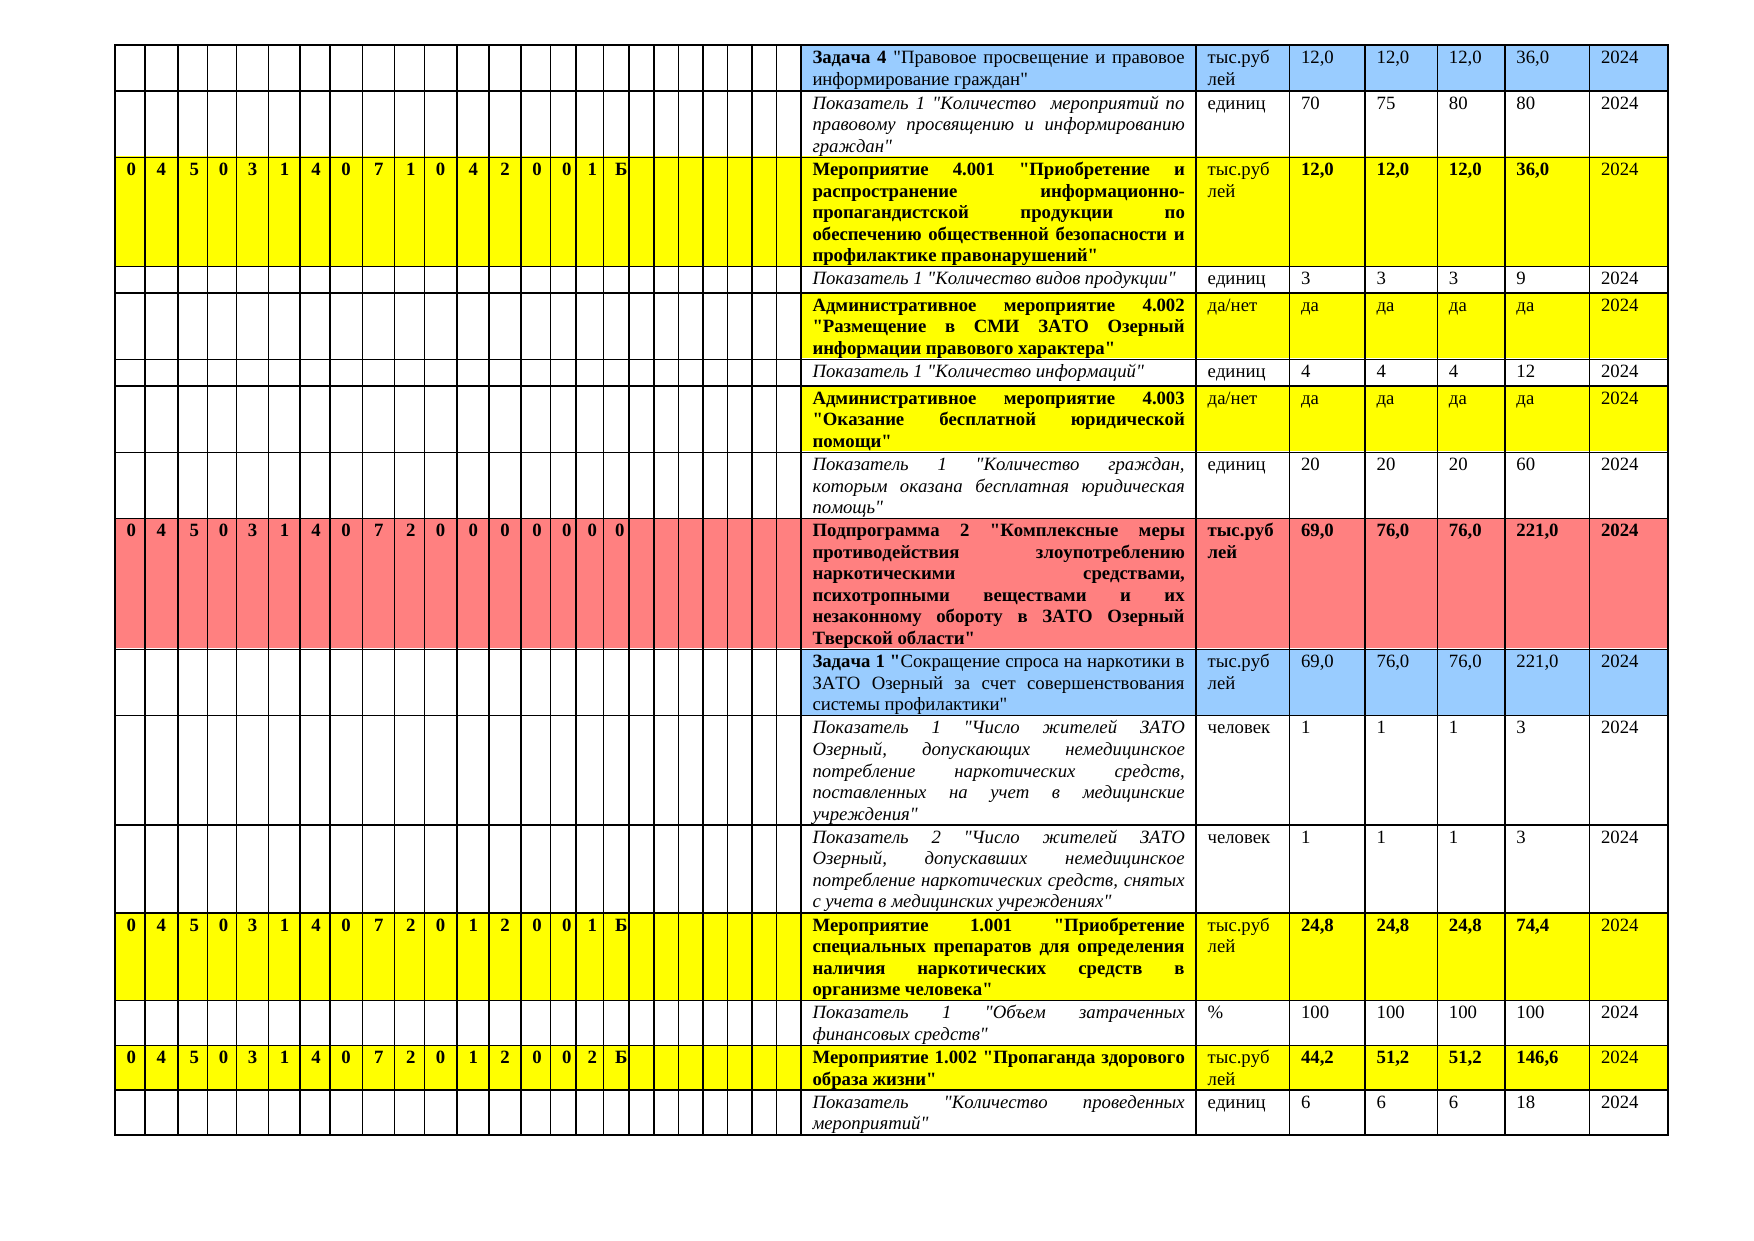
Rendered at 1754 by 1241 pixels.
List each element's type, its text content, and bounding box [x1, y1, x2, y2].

table_cell Мероприятие 4.001 "Приобретение и распространение информационно-пропагандистской продукции по обеспечению общественной безопасности и профилактике правонарушений" [802, 158, 1195, 266]
table_cell [604, 716, 628, 824]
table_cell [577, 294, 603, 358]
table_cell [522, 453, 550, 518]
table_cell [395, 46, 424, 90]
table_cell [331, 387, 362, 451]
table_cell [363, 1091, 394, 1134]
table_cell [704, 716, 727, 824]
table_cell да [1506, 294, 1589, 358]
table_cell [679, 92, 702, 156]
table_cell 20 [1438, 453, 1504, 518]
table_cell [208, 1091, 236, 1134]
table_cell [522, 46, 550, 90]
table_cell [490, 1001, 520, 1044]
table_cell 1 [458, 914, 488, 1000]
table_cell [395, 294, 424, 358]
table_cell 0 [522, 519, 550, 648]
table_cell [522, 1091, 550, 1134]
table_cell [522, 716, 550, 824]
table_cell 76,0 [1366, 650, 1437, 715]
table_cell [116, 360, 144, 385]
table_cell [301, 826, 329, 912]
table_cell [116, 716, 144, 824]
table_cell [777, 158, 800, 266]
table_cell [331, 267, 362, 292]
table_cell [728, 294, 751, 358]
table_cell [395, 387, 424, 451]
table_cell 1 [1438, 716, 1504, 824]
table_cell [301, 716, 329, 824]
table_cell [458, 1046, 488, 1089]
table_cell [237, 360, 268, 385]
table_cell [704, 519, 727, 648]
table_cell [395, 92, 424, 156]
table_cell [458, 650, 488, 715]
table_cell [363, 294, 394, 358]
table_cell [577, 387, 603, 451]
table_cell [777, 453, 800, 518]
table_cell 12,0 [1438, 158, 1504, 266]
table_cell [777, 716, 800, 824]
table_cell 1 [1290, 716, 1364, 824]
table_cell 3 [237, 158, 268, 266]
table_cell 4 [301, 158, 329, 266]
table_cell 4 [146, 519, 177, 648]
table_cell [146, 267, 177, 292]
table_cell [363, 92, 394, 156]
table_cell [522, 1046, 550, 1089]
table_cell [425, 387, 456, 451]
table_cell [604, 453, 628, 518]
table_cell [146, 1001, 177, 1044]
table_cell [630, 360, 653, 385]
table_cell 0 [116, 158, 144, 266]
table_cell [301, 387, 329, 451]
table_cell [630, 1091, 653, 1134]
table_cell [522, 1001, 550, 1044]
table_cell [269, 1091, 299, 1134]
table_cell 70 [1290, 92, 1364, 156]
table_cell [679, 267, 702, 292]
table_cell [679, 360, 702, 385]
table_cell 3 [1506, 716, 1589, 824]
table_cell человек [1197, 826, 1289, 912]
table_cell 0 [551, 158, 575, 266]
table_cell [179, 92, 207, 156]
table_cell [777, 294, 800, 358]
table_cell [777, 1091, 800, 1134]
table_cell 221,0 [1506, 650, 1589, 715]
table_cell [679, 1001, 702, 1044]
table_cell [395, 826, 424, 912]
table_cell [728, 46, 751, 90]
table_cell 7 [363, 158, 394, 266]
table_cell 12,0 [1366, 158, 1437, 266]
table_cell [655, 294, 678, 358]
table_cell [301, 294, 329, 358]
table_cell [490, 826, 520, 912]
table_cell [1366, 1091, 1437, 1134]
table_cell [301, 650, 329, 715]
table_cell [655, 360, 678, 385]
table_cell да [1366, 387, 1437, 451]
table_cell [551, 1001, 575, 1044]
table_cell [208, 267, 236, 292]
table_cell [577, 826, 603, 912]
table_cell [551, 360, 575, 385]
table_cell [604, 650, 628, 715]
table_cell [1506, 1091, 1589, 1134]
table_cell единиц [1197, 453, 1289, 518]
table_cell [425, 360, 456, 385]
table_cell 2 [490, 158, 520, 266]
table_cell [604, 387, 628, 451]
table_cell [269, 294, 299, 358]
table_cell [179, 46, 207, 90]
table_cell [116, 294, 144, 358]
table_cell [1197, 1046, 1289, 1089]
table_cell [704, 158, 727, 266]
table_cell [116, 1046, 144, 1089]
table_cell 0 [425, 914, 456, 1000]
table_cell [655, 267, 678, 292]
table_cell 4 [146, 158, 177, 266]
table_cell [208, 387, 236, 451]
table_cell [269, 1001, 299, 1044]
table_cell [395, 267, 424, 292]
table_cell [679, 914, 702, 1000]
table_cell тыс.рублей [1197, 650, 1289, 715]
table_cell [777, 519, 800, 648]
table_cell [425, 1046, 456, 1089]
table_cell [777, 46, 800, 90]
table_cell 0 [604, 519, 628, 648]
table_cell [116, 387, 144, 451]
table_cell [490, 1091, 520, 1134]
table_cell [179, 453, 207, 518]
table_cell 0 [522, 158, 550, 266]
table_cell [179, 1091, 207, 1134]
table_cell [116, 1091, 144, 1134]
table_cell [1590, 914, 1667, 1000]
table_cell [237, 716, 268, 824]
table_cell [363, 826, 394, 912]
table_cell [728, 914, 751, 1000]
table_cell [208, 360, 236, 385]
table_cell [458, 46, 488, 90]
table_cell Показатель 1 "Количество видов продукции" [802, 267, 1195, 292]
table_cell Показатель 1 "Число жителей ЗАТО Озерный, допускающих немедицинское потребление наркотических средств, поставленных на учет в медицинские учреждения" [802, 716, 1195, 824]
table_cell 5 [179, 914, 207, 1000]
table_cell 0 [490, 519, 520, 648]
table_cell [604, 826, 628, 912]
table_cell [363, 716, 394, 824]
table_cell [655, 46, 678, 90]
table_cell [116, 92, 144, 156]
table_cell [704, 294, 727, 358]
table_cell [146, 387, 177, 451]
table_cell [331, 92, 362, 156]
table_cell 12 [1506, 360, 1589, 385]
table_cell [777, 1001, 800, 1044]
table_cell [458, 716, 488, 824]
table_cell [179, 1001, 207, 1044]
table_cell 69,0 [1290, 650, 1364, 715]
table_cell да [1290, 294, 1364, 358]
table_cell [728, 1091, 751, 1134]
table_cell [425, 294, 456, 358]
table_cell [363, 360, 394, 385]
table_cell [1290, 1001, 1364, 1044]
table_cell [363, 46, 394, 90]
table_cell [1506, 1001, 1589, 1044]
table_cell [146, 360, 177, 385]
table_cell [753, 650, 776, 715]
table_cell [753, 519, 776, 648]
table_cell [679, 650, 702, 715]
table_cell [577, 716, 603, 824]
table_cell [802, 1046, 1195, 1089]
table_cell 0 [116, 519, 144, 648]
table_cell 20 [1290, 453, 1364, 518]
table_cell 12,0 [1290, 46, 1364, 90]
table_cell 2024 [1590, 453, 1667, 518]
table_cell 1 [1438, 826, 1504, 912]
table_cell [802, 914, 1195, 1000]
table_cell [395, 360, 424, 385]
table_cell [753, 267, 776, 292]
table_cell 12,0 [1290, 158, 1364, 266]
table_cell [728, 453, 751, 518]
table_cell [655, 519, 678, 648]
table_cell Подпрограмма 2 "Комплексные меры противодействия злоупотреблению наркотическими средствами, психотропными веществами и их незаконному обороту в ЗАТО Озерный Тверской области" [802, 519, 1195, 648]
table_cell [604, 92, 628, 156]
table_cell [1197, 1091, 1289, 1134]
table_cell [208, 294, 236, 358]
table_cell [522, 267, 550, 292]
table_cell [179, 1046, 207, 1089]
table_cell [753, 92, 776, 156]
table_cell [208, 46, 236, 90]
table_cell [146, 294, 177, 358]
table_cell [522, 387, 550, 451]
table_cell [679, 519, 702, 648]
table_cell [753, 716, 776, 824]
table_cell [522, 826, 550, 912]
table_cell [728, 360, 751, 385]
table_cell [237, 294, 268, 358]
table_cell [679, 453, 702, 518]
table_cell единиц [1197, 267, 1289, 292]
table_cell человек [1197, 716, 1289, 824]
table_cell [179, 387, 207, 451]
table_cell 2024 [1590, 387, 1667, 451]
table_cell 75 [1366, 92, 1437, 156]
table_cell [551, 92, 575, 156]
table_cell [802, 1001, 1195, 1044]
table_cell [425, 716, 456, 824]
table_cell [604, 267, 628, 292]
table_cell [116, 46, 144, 90]
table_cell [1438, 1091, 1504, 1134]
table_cell [237, 650, 268, 715]
table_cell 7 [363, 914, 394, 1000]
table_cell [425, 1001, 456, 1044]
table_cell [490, 650, 520, 715]
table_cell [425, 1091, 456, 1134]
table_cell да [1438, 387, 1504, 451]
table_cell [630, 716, 653, 824]
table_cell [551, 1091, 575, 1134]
table_cell 80 [1438, 92, 1504, 156]
table_cell 7 [363, 519, 394, 648]
table_cell [146, 46, 177, 90]
table_cell [490, 294, 520, 358]
table_cell [116, 453, 144, 518]
table_cell [395, 716, 424, 824]
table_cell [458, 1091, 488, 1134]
table_cell 69,0 [1290, 519, 1364, 648]
table_cell [237, 267, 268, 292]
table_cell [116, 826, 144, 912]
table_cell [522, 360, 550, 385]
table_cell [551, 294, 575, 358]
table_cell 0 [425, 158, 456, 266]
table_cell [237, 92, 268, 156]
table_cell [490, 267, 520, 292]
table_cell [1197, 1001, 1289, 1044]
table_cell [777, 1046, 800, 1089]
table_cell [577, 650, 603, 715]
table_cell [237, 387, 268, 451]
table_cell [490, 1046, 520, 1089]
table_cell [577, 360, 603, 385]
table_cell [269, 826, 299, 912]
table_cell 0 [551, 914, 575, 1000]
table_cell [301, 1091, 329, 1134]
table_cell [331, 716, 362, 824]
table_cell 1 [269, 914, 299, 1000]
table_cell 3 [1438, 267, 1504, 292]
table_cell Задача 1 "Сокращение спроса на наркотики в ЗАТО Озерный за счет совершенствования системы профилактики" [802, 650, 1195, 715]
table_cell 0 [577, 519, 603, 648]
table_cell 2 [490, 914, 520, 1000]
table_cell 0 [208, 914, 236, 1000]
table_cell [630, 387, 653, 451]
table_cell [704, 453, 727, 518]
table_cell [679, 826, 702, 912]
table_cell тыс.рублей [1197, 519, 1289, 648]
table_cell [728, 650, 751, 715]
table_cell [655, 826, 678, 912]
table_cell [395, 650, 424, 715]
table_cell [604, 294, 628, 358]
table_cell [753, 158, 776, 266]
table_cell [777, 650, 800, 715]
table_cell 0 [522, 914, 550, 1000]
table_cell 1 [1366, 826, 1437, 912]
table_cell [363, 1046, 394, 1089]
table_cell тыс.рублей [1197, 46, 1289, 90]
table_cell [728, 387, 751, 451]
table_cell 3 [1290, 267, 1364, 292]
table_cell [269, 716, 299, 824]
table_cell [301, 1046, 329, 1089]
table_cell [208, 826, 236, 912]
table_cell [753, 387, 776, 451]
table_cell [753, 453, 776, 518]
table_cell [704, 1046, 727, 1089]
table_cell [704, 360, 727, 385]
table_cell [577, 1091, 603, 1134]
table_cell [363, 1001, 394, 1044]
table_cell [728, 826, 751, 912]
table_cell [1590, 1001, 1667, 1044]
table_cell [704, 914, 727, 1000]
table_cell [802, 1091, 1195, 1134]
table_cell [704, 387, 727, 451]
table_cell [301, 360, 329, 385]
table_cell 76,0 [1438, 519, 1504, 648]
table_cell [777, 267, 800, 292]
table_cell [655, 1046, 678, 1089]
table_cell [208, 453, 236, 518]
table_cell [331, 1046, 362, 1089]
table_cell 76,0 [1366, 519, 1437, 648]
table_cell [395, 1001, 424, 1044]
table_cell [704, 826, 727, 912]
table_cell единиц [1197, 92, 1289, 156]
table_cell [146, 92, 177, 156]
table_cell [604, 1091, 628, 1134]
table_cell [363, 387, 394, 451]
table_cell 2024 [1590, 650, 1667, 715]
table_cell 1 [269, 519, 299, 648]
table_cell [551, 46, 575, 90]
table_cell [630, 267, 653, 292]
table_cell [630, 294, 653, 358]
table_cell [630, 158, 653, 266]
table_cell [630, 453, 653, 518]
table_cell да/нет [1197, 294, 1289, 358]
table_cell [179, 716, 207, 824]
table_cell Б [604, 158, 628, 266]
table_cell [146, 826, 177, 912]
table_cell [551, 267, 575, 292]
table_cell да [1506, 387, 1589, 451]
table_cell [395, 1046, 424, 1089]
table_cell 3 [1366, 267, 1437, 292]
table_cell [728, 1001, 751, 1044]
table_cell [208, 650, 236, 715]
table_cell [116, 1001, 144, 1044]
table_cell [630, 92, 653, 156]
table_cell [728, 716, 751, 824]
table_cell 4 [146, 914, 177, 1000]
table_cell [490, 716, 520, 824]
table_cell [704, 46, 727, 90]
table_cell [458, 92, 488, 156]
table_cell [655, 650, 678, 715]
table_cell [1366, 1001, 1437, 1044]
table_cell [116, 267, 144, 292]
table_cell [551, 826, 575, 912]
table_cell [522, 92, 550, 156]
table_cell [301, 46, 329, 90]
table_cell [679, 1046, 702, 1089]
table_cell 2024 [1590, 46, 1667, 90]
table_cell [395, 453, 424, 518]
table_cell [655, 716, 678, 824]
table_cell 2 [395, 519, 424, 648]
table_cell [490, 360, 520, 385]
table_cell [577, 46, 603, 90]
table_cell 2024 [1590, 519, 1667, 648]
table_cell 9 [1506, 267, 1589, 292]
table_cell [630, 519, 653, 648]
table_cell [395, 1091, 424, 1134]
table_cell [551, 453, 575, 518]
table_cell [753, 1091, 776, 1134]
table_cell Показатель 2 "Число жителей ЗАТО Озерный, допускавших немедицинское потребление наркотических средств, снятых с учета в медицинских учреждениях" [802, 826, 1195, 912]
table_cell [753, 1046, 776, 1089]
table_cell 4 [301, 519, 329, 648]
table_cell [490, 92, 520, 156]
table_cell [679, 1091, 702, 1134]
table_cell [146, 453, 177, 518]
table_cell [269, 46, 299, 90]
table_cell [679, 46, 702, 90]
table_cell 2 [395, 914, 424, 1000]
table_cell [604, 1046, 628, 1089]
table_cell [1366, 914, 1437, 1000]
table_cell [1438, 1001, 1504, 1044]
table_cell [704, 92, 727, 156]
table_cell [753, 294, 776, 358]
table_cell [577, 267, 603, 292]
table_cell [551, 716, 575, 824]
table_cell [301, 92, 329, 156]
table_cell [679, 294, 702, 358]
table_cell [269, 360, 299, 385]
table_cell [146, 650, 177, 715]
table_cell Показатель 1 "Количество граждан, которым оказана бесплатная юридическая помощь" [802, 453, 1195, 518]
table_cell [458, 387, 488, 451]
table_cell [269, 387, 299, 451]
table_cell [363, 453, 394, 518]
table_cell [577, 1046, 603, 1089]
table_cell 1 [269, 158, 299, 266]
table_cell [208, 716, 236, 824]
table_cell [179, 650, 207, 715]
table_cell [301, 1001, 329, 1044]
table_cell 5 [179, 158, 207, 266]
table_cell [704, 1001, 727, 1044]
table_cell [630, 826, 653, 912]
table_cell [269, 92, 299, 156]
table_cell [551, 650, 575, 715]
table_cell 76,0 [1438, 650, 1504, 715]
table_cell [237, 826, 268, 912]
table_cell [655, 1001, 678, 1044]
table_cell 4 [1438, 360, 1504, 385]
table_cell [753, 826, 776, 912]
table_cell [655, 92, 678, 156]
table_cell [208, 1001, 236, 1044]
table_cell [237, 453, 268, 518]
table_cell [604, 46, 628, 90]
table_cell 1 [577, 914, 603, 1000]
table_cell 36,0 [1506, 158, 1589, 266]
table_cell 0 [116, 914, 144, 1000]
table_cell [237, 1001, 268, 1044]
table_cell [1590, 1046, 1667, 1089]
table_cell [577, 92, 603, 156]
table_cell 12,0 [1366, 46, 1437, 90]
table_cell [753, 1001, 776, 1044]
table_cell [301, 267, 329, 292]
table_cell [425, 826, 456, 912]
table_cell [458, 453, 488, 518]
table_cell [577, 453, 603, 518]
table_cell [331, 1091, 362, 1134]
table_cell [208, 92, 236, 156]
table_cell [425, 267, 456, 292]
table_cell [777, 92, 800, 156]
table_cell 1 [395, 158, 424, 266]
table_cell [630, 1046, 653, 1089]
table_cell 0 [331, 519, 362, 648]
table_cell [604, 360, 628, 385]
table_cell да [1438, 294, 1504, 358]
table_cell да [1290, 387, 1364, 451]
table_cell [728, 519, 751, 648]
table_cell 0 [208, 158, 236, 266]
table_cell [425, 92, 456, 156]
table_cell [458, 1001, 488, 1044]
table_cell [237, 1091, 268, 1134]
table_cell [425, 46, 456, 90]
table_cell 1 [577, 158, 603, 266]
table_cell [269, 267, 299, 292]
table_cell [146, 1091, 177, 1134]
table_cell [269, 453, 299, 518]
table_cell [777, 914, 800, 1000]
table_cell тыс.рублей [1197, 158, 1289, 266]
table_cell [331, 360, 362, 385]
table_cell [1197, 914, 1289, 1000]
table_cell 0 [458, 519, 488, 648]
table_cell 2024 [1590, 158, 1667, 266]
table_cell [425, 453, 456, 518]
table_cell 2024 [1590, 267, 1667, 292]
table_cell [146, 716, 177, 824]
table_cell [458, 360, 488, 385]
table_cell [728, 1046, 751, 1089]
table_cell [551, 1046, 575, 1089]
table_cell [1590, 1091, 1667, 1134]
table_cell 60 [1506, 453, 1589, 518]
table_cell [551, 387, 575, 451]
table_cell да [1366, 294, 1437, 358]
table_cell единиц [1197, 360, 1289, 385]
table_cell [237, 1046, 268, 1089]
table_cell 4 [1366, 360, 1437, 385]
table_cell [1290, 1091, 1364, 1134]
table_cell 4 [458, 158, 488, 266]
table_cell 2024 [1590, 716, 1667, 824]
table_cell [728, 267, 751, 292]
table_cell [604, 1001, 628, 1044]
table_cell [363, 650, 394, 715]
table_cell [753, 46, 776, 90]
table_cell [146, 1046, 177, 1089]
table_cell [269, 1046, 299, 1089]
table_cell 0 [331, 158, 362, 266]
table_cell 3 [237, 914, 268, 1000]
table_cell Задача 4 "Правовое просвещение и правовое информирование граждан" [802, 46, 1195, 90]
table_cell [301, 453, 329, 518]
table_cell [777, 387, 800, 451]
table_cell Административное мероприятие 4.003 "Оказание бесплатной юридической помощи" [802, 387, 1195, 451]
table_cell [490, 453, 520, 518]
table_cell 2024 [1590, 826, 1667, 912]
table_cell 0 [551, 519, 575, 648]
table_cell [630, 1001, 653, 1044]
table_cell 1 [1366, 716, 1437, 824]
table_cell 2024 [1590, 360, 1667, 385]
table_cell [269, 650, 299, 715]
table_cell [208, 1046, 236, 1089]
table_cell [331, 650, 362, 715]
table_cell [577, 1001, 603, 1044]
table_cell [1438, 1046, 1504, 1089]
table_cell Административное мероприятие 4.002 "Размещение в СМИ ЗАТО Озерный информации правового характера" [802, 294, 1195, 358]
table_cell Показатель 1 "Количество информаций" [802, 360, 1195, 385]
table_cell [331, 453, 362, 518]
table_cell [679, 158, 702, 266]
table_cell [179, 267, 207, 292]
table_cell [655, 387, 678, 451]
table_cell [116, 650, 144, 715]
table_cell 4 [301, 914, 329, 1000]
table_cell [331, 294, 362, 358]
table_cell [655, 158, 678, 266]
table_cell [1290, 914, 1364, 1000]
table_cell 36,0 [1506, 46, 1589, 90]
table_cell [655, 914, 678, 1000]
table_cell 0 [208, 519, 236, 648]
table_cell [490, 46, 520, 90]
table_cell 3 [237, 519, 268, 648]
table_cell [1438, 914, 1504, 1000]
table_cell [679, 716, 702, 824]
table_cell [704, 267, 727, 292]
table_cell [331, 46, 362, 90]
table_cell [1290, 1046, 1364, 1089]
table_cell да/нет [1197, 387, 1289, 451]
table_cell [630, 914, 653, 1000]
table_cell 0 [331, 914, 362, 1000]
table_cell 12,0 [1438, 46, 1504, 90]
table_cell [777, 360, 800, 385]
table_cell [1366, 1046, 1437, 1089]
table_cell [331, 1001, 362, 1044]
table_cell [458, 267, 488, 292]
table_cell 221,0 [1506, 519, 1589, 648]
table_cell [179, 294, 207, 358]
table_cell [522, 294, 550, 358]
table_cell [179, 826, 207, 912]
table_cell 2024 [1590, 92, 1667, 156]
table_cell [179, 360, 207, 385]
table_cell [458, 826, 488, 912]
table_cell Показатель 1 "Количество мероприятий по правовому просвящению и информированию граждан" [802, 92, 1195, 156]
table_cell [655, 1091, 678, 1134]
table_cell [704, 650, 727, 715]
table_cell 0 [425, 519, 456, 648]
table_cell [630, 46, 653, 90]
table_cell [522, 650, 550, 715]
table_cell [630, 650, 653, 715]
table_cell [490, 387, 520, 451]
table_cell 1 [1290, 826, 1364, 912]
table_cell [331, 826, 362, 912]
table_cell [425, 650, 456, 715]
table_cell Б [604, 914, 628, 1000]
table_cell 20 [1366, 453, 1437, 518]
table_cell [728, 92, 751, 156]
table_cell 80 [1506, 92, 1589, 156]
table_cell [777, 826, 800, 912]
table_cell [753, 914, 776, 1000]
table_cell [237, 46, 268, 90]
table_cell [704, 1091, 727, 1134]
table_cell 2024 [1590, 294, 1667, 358]
table_cell [458, 294, 488, 358]
table_cell [655, 453, 678, 518]
table_cell 3 [1506, 826, 1589, 912]
table_cell 5 [179, 519, 207, 648]
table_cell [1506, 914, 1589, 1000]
table_cell [728, 158, 751, 266]
table_cell [363, 267, 394, 292]
table_cell [753, 360, 776, 385]
table_cell 4 [1290, 360, 1364, 385]
table_cell [679, 387, 702, 451]
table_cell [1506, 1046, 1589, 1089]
